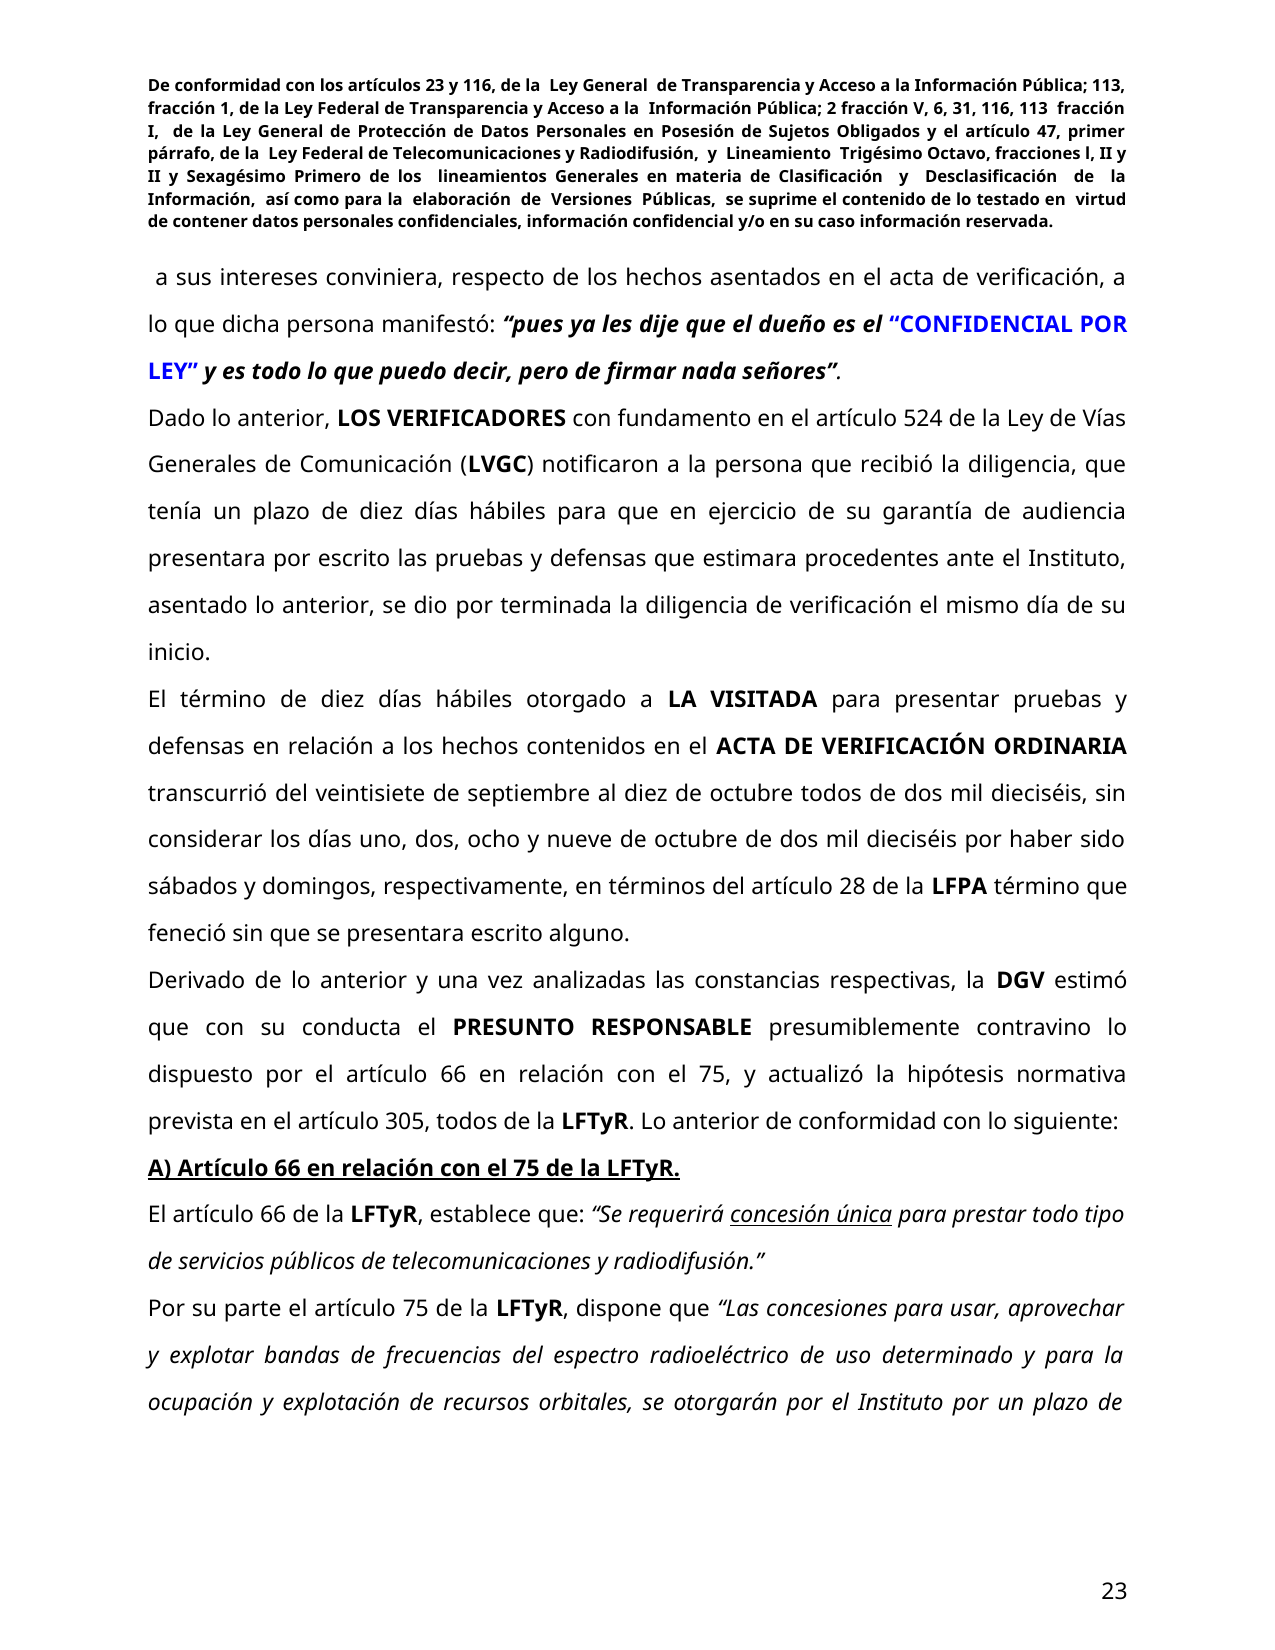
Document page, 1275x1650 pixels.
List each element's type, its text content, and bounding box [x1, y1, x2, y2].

text A) Artículo 66 en relación con el 75 de la LFTyR. [148, 1151, 1127, 1183]
text El término de diez días hábiles otorgado a LA VISITADA para presentar pruebas y defensas en relación a los hechos contenidos en el ACTA DE VERIFICACIÓN ORDINARIA transcurrió del veintisiete de septiembre al diez de octubre todos de dos mil dieciséis, sin considerar los días uno, dos, ocho y nueve de octubre de dos mil dieciséis por haber sido sábados y domingos, respectivamente, en términos del artículo 28 de la LFPA término que feneció sin que se presentara escrito alguno. [148, 683, 1127, 948]
text Dado lo anterior, LOS VERIFICADORES con fundamento en el artículo 524 de la Ley de Vías Generales de Comunicación (LVGC) notificaron a la persona que recibió la diligencia, que tenía un plazo de diez días hábiles para que en ejercicio de su garantía de audiencia presentara por escrito las pruebas y defensas que estimara procedentes ante el Instituto, asentado lo anterior, se dio por terminada la diligencia de verificación el mismo día de su inicio. [148, 401, 1127, 667]
text a sus intereses conviniera, respecto de los hechos asentados en el acta de verificación, a lo que dicha persona manifestó: “pues ya les dije que el dueño es el “CONFIDENCIAL POR LEY” y es todo lo que puedo decir, pero de firmar nada señores”. [148, 261, 1127, 386]
text Derivado de lo anterior y una vez analizadas las constancias respectivas, la DGV estimó que con su conducta el PRESUNTO RESPONSABLE presumiblemente contravino lo dispuesto por el artículo 66 en relación con el 75, y actualizó la hipótesis normativa prevista en el artículo 305, todos de la LFTyR. Lo anterior de conformidad con lo siguiente: [148, 964, 1127, 1136]
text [148, 1292, 1127, 1417]
text El artículo 66 de la LFTyR, establece que: “Se requerirá concesión única para prestar todo tipo de servicios públicos de telecomunicaciones y radiodifusión.” [148, 1198, 1127, 1276]
